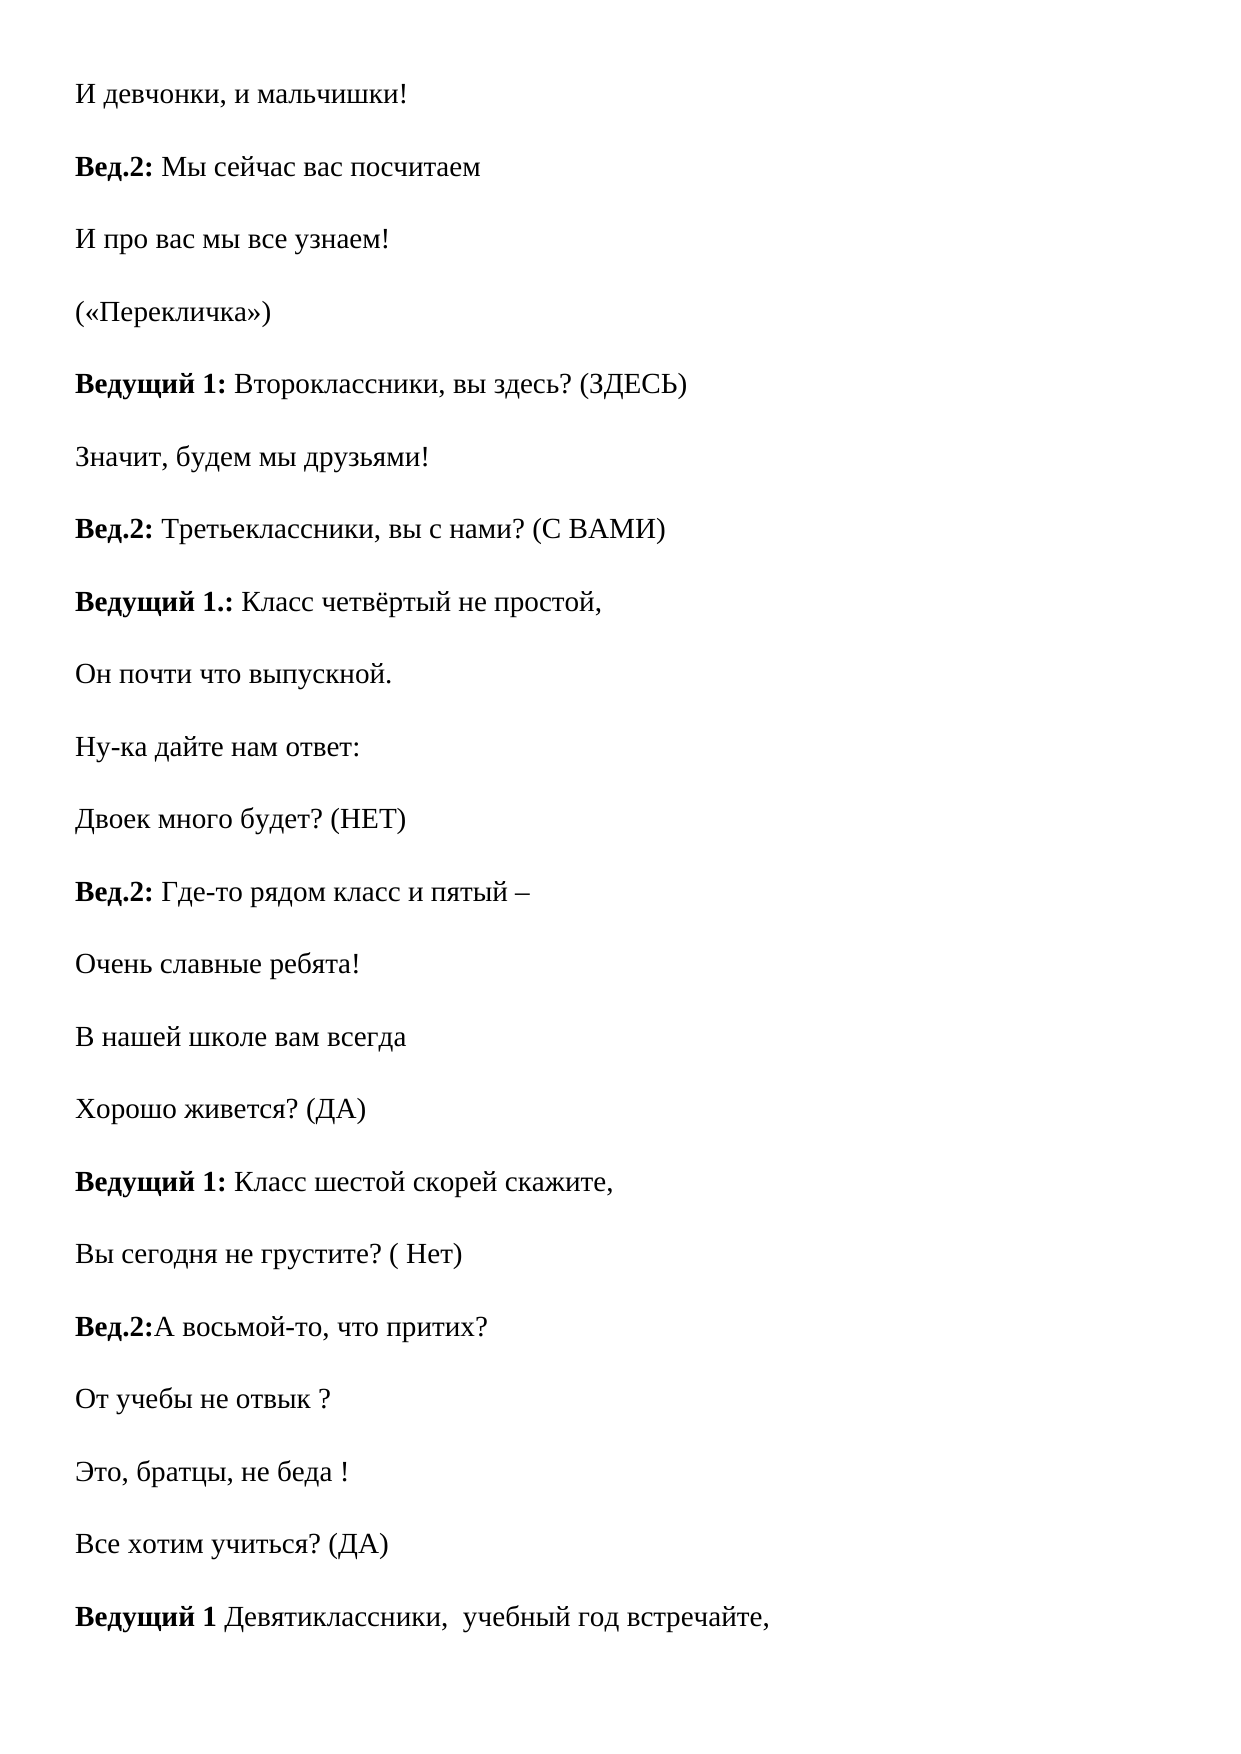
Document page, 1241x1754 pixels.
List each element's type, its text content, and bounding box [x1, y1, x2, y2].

text От учебы не отвык ? [75, 1380, 1165, 1415]
text Двоек много будет? (НЕТ) [75, 800, 1165, 835]
text («Перекличка») [75, 292, 1165, 327]
text Вы сегодня не грустите? ( Нет) [75, 1235, 1165, 1270]
text Вед.2:А восьмой-то, что притих? [75, 1307, 1165, 1342]
text И про вас мы все узнаем! [75, 220, 1165, 255]
text Вед.2: Мы сейчас вас посчитаем [75, 147, 1165, 182]
text И девчонки, и мальчишки! [75, 75, 1165, 110]
text Это, братцы, не беда ! [75, 1452, 1165, 1487]
text Ну-ка дайте нам ответ: [75, 727, 1165, 762]
text Ведущий 1.: Класс четвёртый не простой, [75, 582, 1165, 617]
text Очень славные ребята! [75, 945, 1165, 980]
text Ведущий 1: Класс шестой скорей скажите, [75, 1162, 1165, 1197]
text Он почти что выпускной. [75, 655, 1165, 690]
text Вед.2: Третьеклассники, вы с нами? (С ВАМИ) [75, 510, 1165, 545]
text Вед.2: Где-то рядом класс и пятый – [75, 872, 1165, 907]
text Значит, будем мы друзьями! [75, 437, 1165, 472]
text Все хотим учиться? (ДА) [75, 1525, 1165, 1560]
text Ведущий 1: Второклассники, вы здесь? (ЗДЕСЬ) [75, 365, 1165, 400]
text В нашей школе вам всегда [75, 1017, 1165, 1052]
text Хорошо живется? (ДА) [75, 1090, 1165, 1125]
text Ведущий 1 Девятиклассники, учебный год встречайте, [75, 1597, 1165, 1632]
